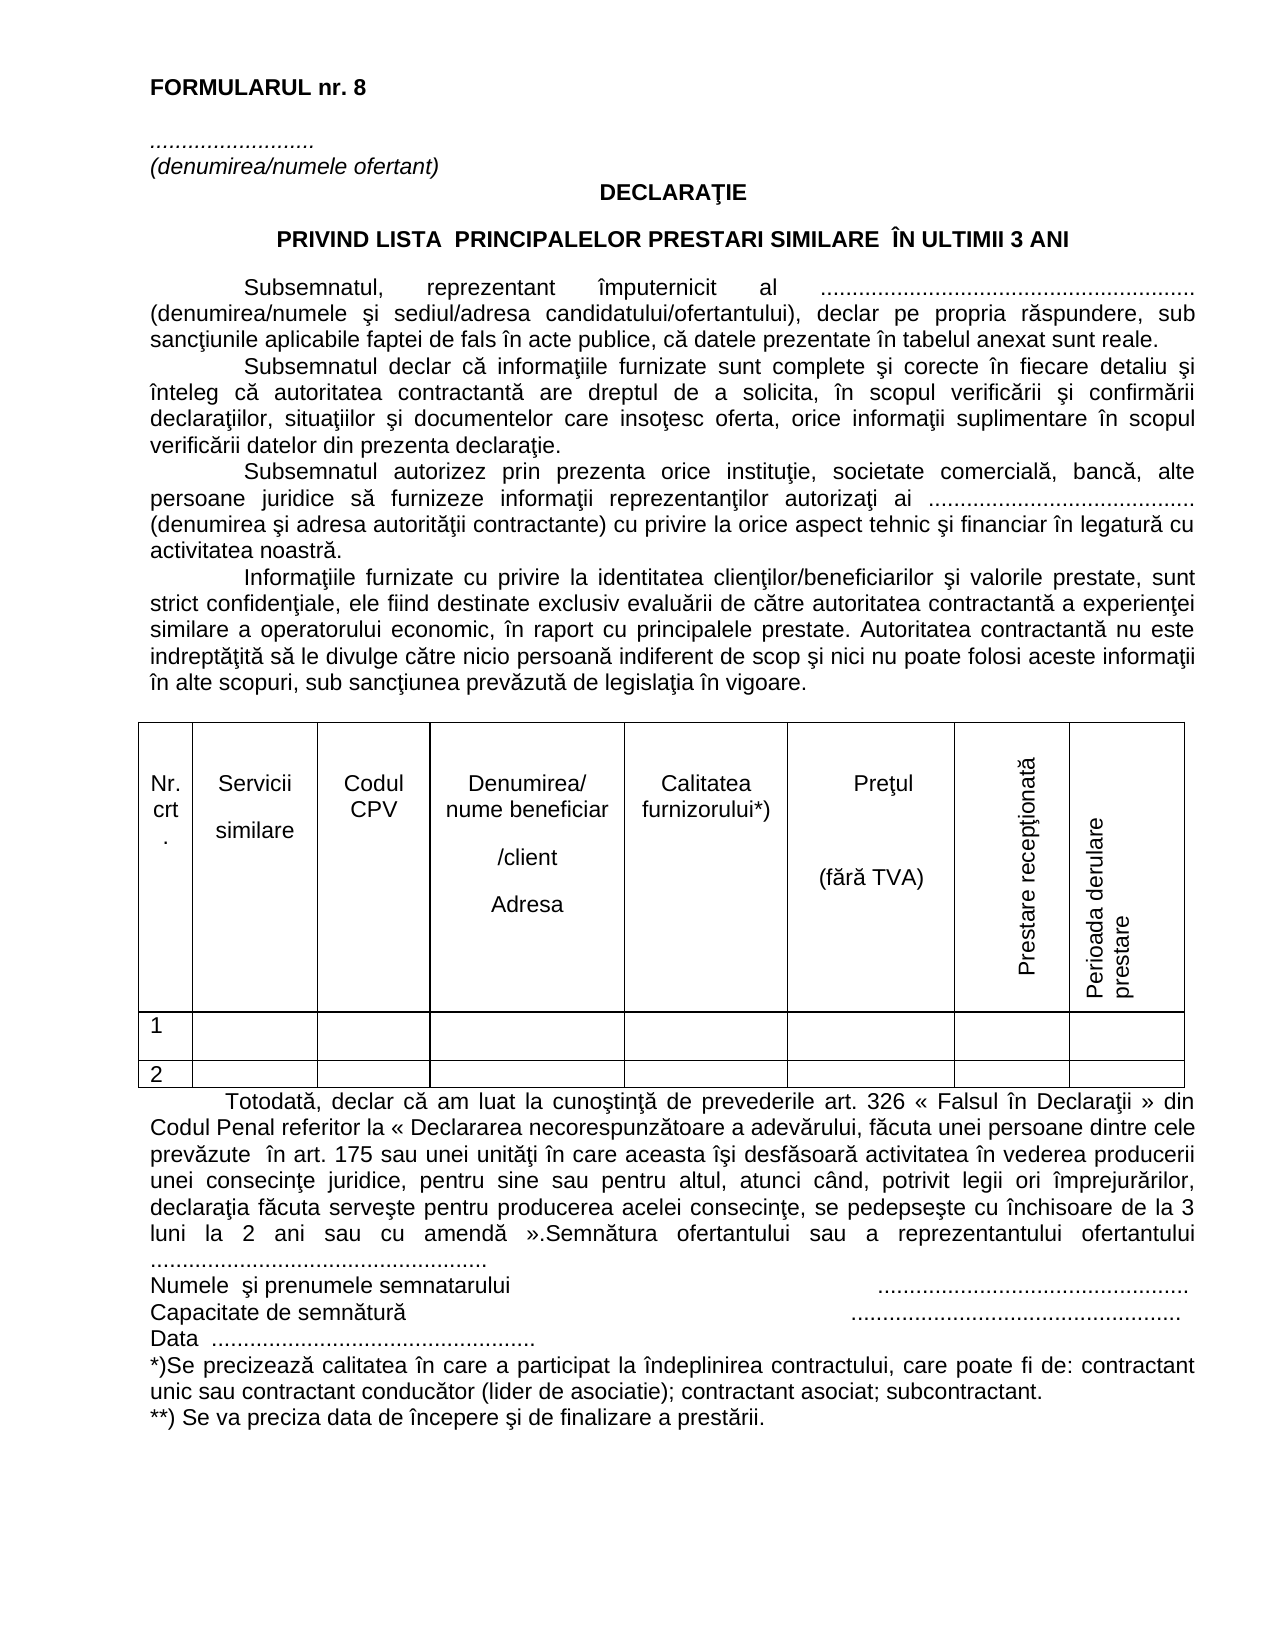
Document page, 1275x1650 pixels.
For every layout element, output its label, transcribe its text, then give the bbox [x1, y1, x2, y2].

text Totodată, declar că am luat la cunoştinţă de prevederile art. 326 « Falsul în Declaraţii » din Codul Penal referitor la « Declararea necorespunzătoare a adevărului, făcuta unei persoane dintre cele prevăzute în art. 175 sau unei unităţi în care aceasta îşi desfăsoară activitatea în vederea producerii unei consecinţe juridice, pentru sine sau pentru altul, atunci când, potrivit legii ori împrejurărilor, declaraţia făcuta serveşte pentru producerea acelei consecinţe, se pedepseşte cu închisoare de la 3 luni la 2 ani sau cu amendă ».Semnătura ofertantului sau a reprezentantului ofertantului ..................................................... [150, 1088, 1196, 1272]
table_cell [788, 1013, 954, 1059]
text (denumirea/numele ofertant) [150, 153, 1196, 179]
table_header Calitatea furnizorului*) [625, 723, 787, 1011]
text Subsemnatul, reprezentant împuternicit al ........................................................... (denumirea/numele şi sediul/adresa candidatului/ofertantului), declar pe propria răspundere, sub sancţiunile aplicabile faptei de fals în acte publice, că datele prezentate în tabelul anexat sunt reale. [150, 274, 1196, 353]
text Subsemnatul autorizez prin prezenta orice instituţie, societate comercială, bancă, alte persoane juridice să furnizeze informaţii reprezentanţilor autorizaţi ai .......................................... (denumirea şi adresa autorităţii contractante) cu privire la orice aspect tehnic şi financiar în legatură cu activitatea noastră. [150, 458, 1196, 563]
table_cell 1 [139, 1013, 192, 1059]
table_cell [318, 1061, 429, 1087]
table_header Preţul (fără TVA) [788, 723, 954, 1011]
table_cell [431, 1013, 624, 1059]
table_cell [955, 1061, 1069, 1087]
text Numele şi prenumele semnatarului ................................................. [150, 1272, 1196, 1299]
table_cell [955, 1013, 1069, 1059]
table_cell [318, 1013, 429, 1059]
text Subsemnatul declar că informaţiile furnizate sunt complete şi corecte în fiecare detaliu şi înteleg că autoritatea contractantă are dreptul de a solicita, în scopul verificării şi confirmării declaraţiilor, situaţiilor şi documentelor care insoţesc oferta, orice informaţii suplimentare în scopul verificării datelor din prezenta declaraţie. [150, 353, 1196, 458]
table_header Perioada derulare prestare **) [1070, 723, 1184, 1011]
table_cell [193, 1061, 317, 1087]
text FORMULARUL nr. 8 [150, 74, 1196, 100]
table_cell [1070, 1013, 1184, 1059]
table_header Servicii similare [193, 723, 317, 1011]
text *)Se precizează calitatea în care a participat la îndeplinirea contractului, care poate fi de: contractant unic sau contractant conducător (lider de asociatie); contractant asociat; subcontractant. [150, 1352, 1196, 1404]
text Informaţiile furnizate cu privire la identitatea clienţilor/beneficiarilor şi valorile prestate, sunt strict confidenţiale, ele fiind destinate exclusiv evaluării de către autoritatea contractantă a experienţei similare a operatorului economic, în raport cu principalele prestate. Autoritatea contractantă nu este indreptăţită să le divulge către nicio persoană indiferent de scop şi nici nu poate folosi aceste informaţii în alte scopuri, sub sancţiunea prevăzută de legislaţia în vigoare. [150, 563, 1196, 695]
text DECLARAŢIE [150, 179, 1196, 206]
text Capacitate de semnătură .................................................... [150, 1299, 1196, 1325]
table_cell [1070, 1061, 1184, 1087]
table_header Denumirea/nume beneficiar /client Adresa [431, 723, 624, 1011]
table_cell [625, 1013, 787, 1059]
table_cell [625, 1061, 787, 1087]
table_header Nr. crt. [139, 723, 192, 1011]
text Data ................................................... [150, 1325, 1196, 1352]
text PRIVIND LISTA PRINCIPALELOR PRESTARI SIMILARE ÎN ULTIMII 3 ANI [150, 226, 1196, 253]
table_cell [788, 1061, 954, 1087]
table_cell 2 [139, 1061, 192, 1087]
table_header Prestare recepţionată [955, 723, 1069, 1011]
text **) Se va preciza data de începere şi de finalizare a prestării. [150, 1404, 1196, 1431]
text .......................... [150, 127, 1196, 153]
table_cell [193, 1013, 317, 1059]
table_header Codul CPV [318, 723, 429, 1011]
table_cell [431, 1061, 624, 1087]
